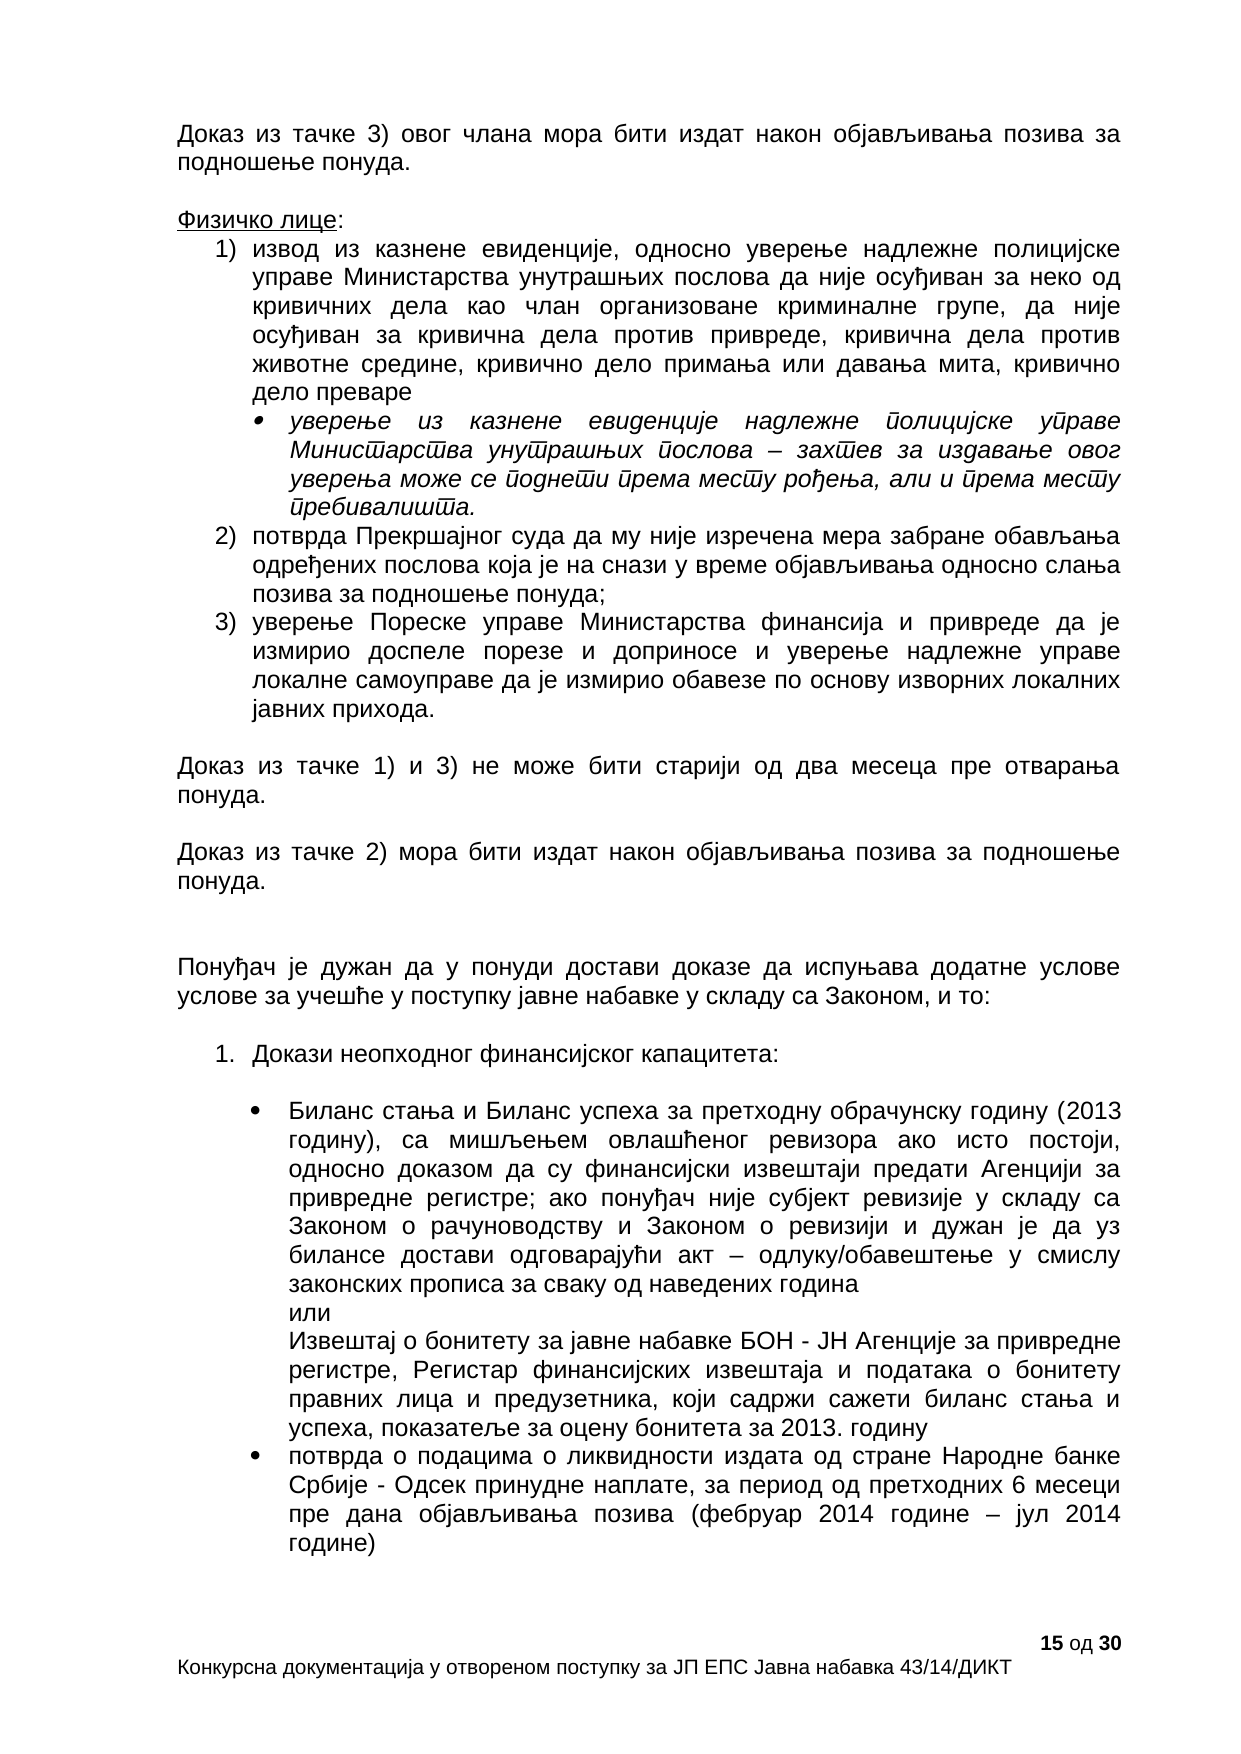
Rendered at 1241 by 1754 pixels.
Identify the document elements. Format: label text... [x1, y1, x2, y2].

text или [215, 1297, 1122, 1326]
list Биланс стања и Биланс успеха за претходну обрачунску годину (2013 годину), са мишљењем овлашћеног ревизора ако исто постоји, односно доказом да су финансијски извештаји предати Агенцији за привредне регистре; ако понуђач није субјект ревизије у складу са Законом о рачуноводству и Законом о ревизији и дужан је да уз билансе достави одговарајући акт – одлуку/обавештење у смислу законских прописа за сваку од наведених година [251, 1096, 1122, 1297]
text Доказ из тачке 3) овог члана мора бити издат након објављивања позива за подношење понуда. [177, 118, 1122, 176]
text Извештај о бонитету за јавне набавке БОН - ЈН Агенције за привредне регистре, Регистар финансијских извештаја и података о бонитету правних лица и предузетника, који садржи сажети биланс стања и успеха, показатеље за оцену бонитета за 2013. годину [288, 1326, 1122, 1441]
list Докази неопходног финансијског капацитета: [214, 1039, 1122, 1067]
text Физичко лице: [177, 205, 1122, 233]
list потврда о подацима о ликвидности издата од стране Народне банке Србије - Одсек принудне наплате, за период од претходних 6 месеци пре дана објављивања позива (фебруар 2014 године – јул 2014 године) [251, 1441, 1122, 1556]
list извод из казнене евиденције, односно уверење надлежне полицијске управе Министарства унутрашњих послова да није осуђиван за неко од кривичних дела као члан организоване криминалне групе, да није осуђиван за кривична дела против привреде, кривична дела против животне средине, кривично дело примања или давања мита, кривично дело преваре [214, 233, 1122, 406]
text Доказ из тачке 1) и 3) не може бити старији од два месеца пре отварања понуда. [177, 751, 1122, 809]
text Понуђач је дужан да у понуди достави доказе да испуњава додатне услове услове за учешће у поступку јавне набавке у складу са Законом, и то: [177, 952, 1122, 1010]
list потврда Прекршајног суда да му није изречена мера забране обављања одређених послова која је на снази у време објављивања односно слања позива за подношење понуда; [214, 521, 1122, 607]
text Доказ из тачке 2) мора бити издат након објављивања позива за подношење понуда. [177, 837, 1122, 895]
list уверење Пореске управе Министарства финансија и привреде да је измирио доспеле порезе и доприносе и уверење надлежне управе локалне самоуправе да је измирио обавезе по основу изворних локалних јавних прихода. [214, 607, 1122, 722]
